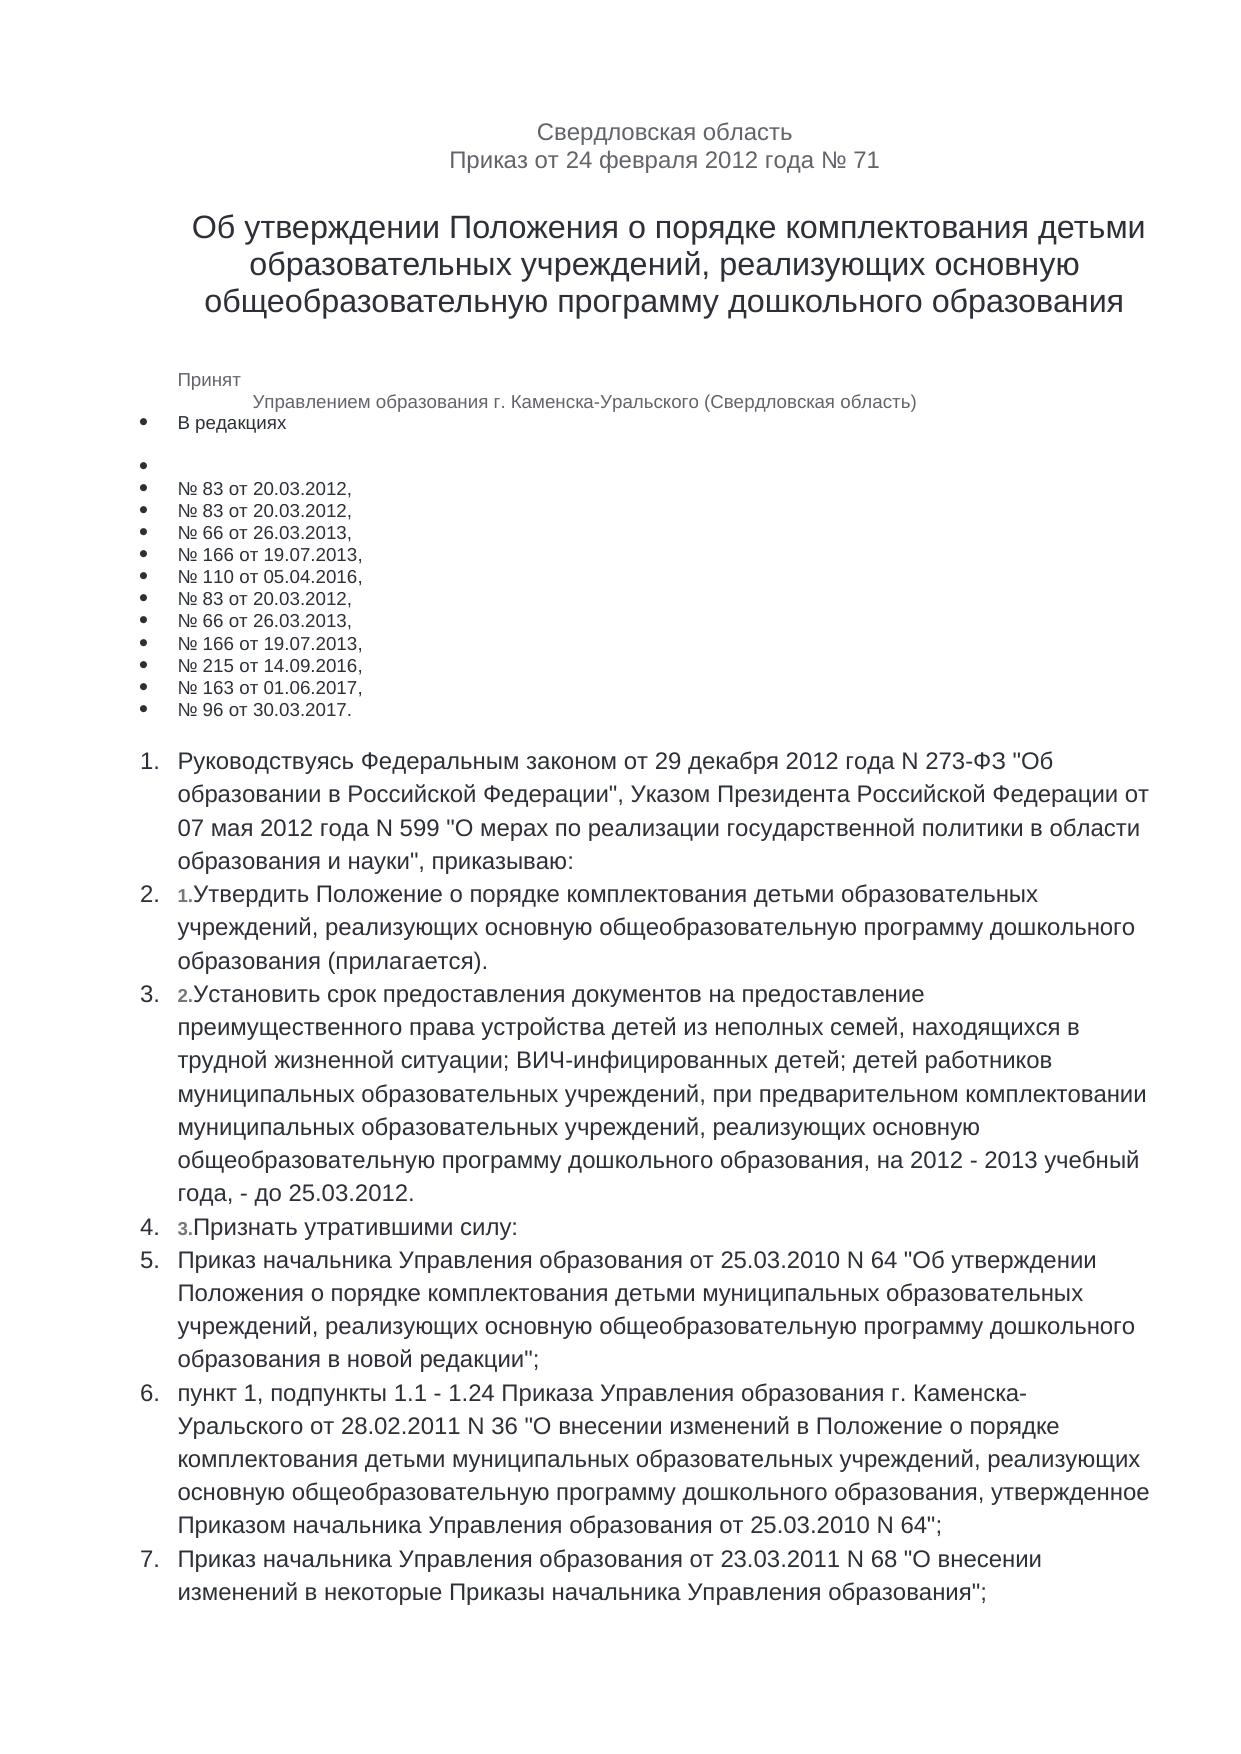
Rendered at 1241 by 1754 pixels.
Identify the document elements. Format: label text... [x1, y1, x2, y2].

list № 66 от 26.03.2013, [140, 610, 1152, 632]
text Приказ от 24 февраля 2012 года № 71 [177, 146, 1152, 173]
list № 110 от 05.04.2016, [140, 566, 1152, 588]
list Руководствуясь Федеральным законом от 29 декабря 2012 года N 273-ФЗ "Об образовании в Российской Федерации", Указом Президента Российской Федерации от 07 мая 2012 года N 599 "О мерах по реализации государственной политики в области образования и науки", приказываю: [140, 742, 1152, 874]
text Управлением образования г. Каменска-Уральского (Свердловская область) [252, 391, 1152, 412]
text Свердловская область [177, 118, 1152, 146]
list 2.Установить срок предоставления документов на предоставление преимущественного права устройства детей из неполных семей, находящихся в трудной жизненной ситуации; ВИЧ-инфицированных детей; детей работников муниципальных образовательных учреждений, при предварительном комплектовании муниципальных образовательных учреждений, реализующих основную общеобразовательную программу дошкольного образования, на 2012 - 2013 учебный года, - до 25.03.2012. [140, 974, 1152, 1207]
list № 163 от 01.06.2017, [140, 677, 1152, 699]
list № 83 от 20.03.2012, [140, 478, 1152, 500]
list пункт 1, подпункты 1.1 - 1.24 Приказа Управления образования г. Каменска-Уральского от 28.02.2011 N 36 "О внесении изменений в Положение о порядке комплектования детьми муниципальных образовательных учреждений, реализующих основную общеобразовательную программу дошкольного образования, утвержденное Приказом начальника Управления образования от 25.03.2010 N 64"; [140, 1373, 1152, 1539]
list № 96 от 30.03.2017. [140, 699, 1152, 721]
list Приказ начальника Управления образования от 23.03.2011 N 68 "О внесении изменений в некоторые Приказы начальника Управления образования"; [140, 1539, 1152, 1606]
text Принят [177, 369, 1152, 391]
list № 215 от 14.09.2016, [140, 654, 1152, 677]
list № 83 от 20.03.2012, [140, 588, 1152, 610]
list № 66 от 26.03.2013, [140, 522, 1152, 544]
list В редакциях [140, 412, 1152, 434]
list 3.Признать утратившими силу: [140, 1207, 1152, 1240]
list № 166 от 19.07.2013, [140, 544, 1152, 566]
text Об утверждении Положения о порядке комплектования детьми образовательных учреждений, реализующих основную общеобразовательную программу дошкольного образования [177, 208, 1152, 319]
list Приказ начальника Управления образования от 25.03.2010 N 64 "Об утверждении Положения о порядке комплектования детьми муниципальных образовательных учреждений, реализующих основную общеобразовательную программу дошкольного образования в новой редакции"; [140, 1240, 1152, 1373]
list 1.Утвердить Положение о порядке комплектования детьми образовательных учреждений, реализующих основную общеобразовательную программу дошкольного образования (прилагается). [140, 874, 1152, 974]
list № 83 от 20.03.2012, [140, 500, 1152, 522]
list № 166 от 19.07.2013, [140, 632, 1152, 654]
